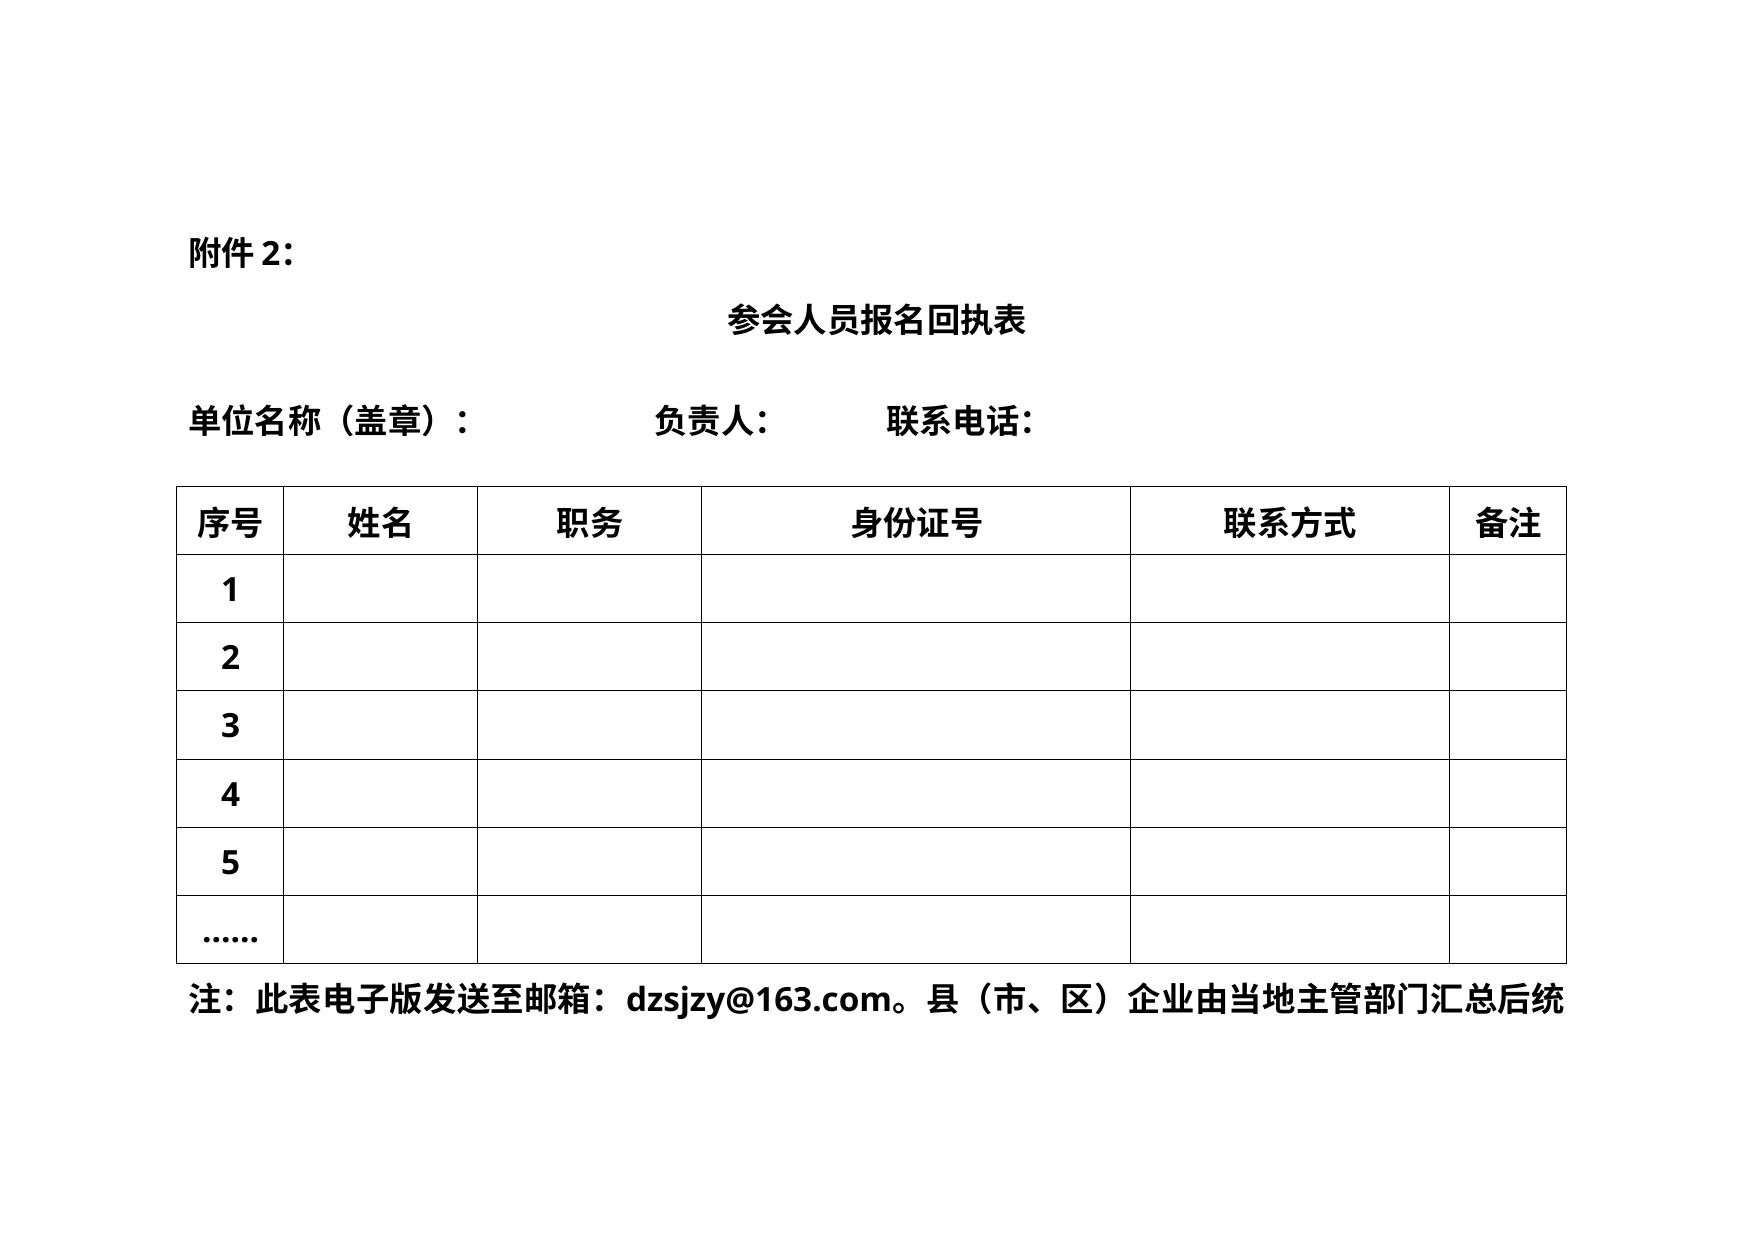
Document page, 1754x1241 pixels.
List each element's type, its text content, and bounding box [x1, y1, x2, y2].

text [188, 964, 1566, 1031]
table_cell …… [177, 896, 283, 963]
table_header 职务 [478, 487, 701, 554]
table_cell 1 [177, 555, 283, 622]
table_cell [1450, 896, 1566, 963]
table_cell [478, 828, 701, 895]
table_cell [1131, 691, 1449, 758]
table_header 姓名 [284, 487, 477, 554]
table_cell 5 [177, 828, 283, 895]
table_cell [284, 828, 477, 895]
text 参会人员报名回执表 [188, 285, 1566, 352]
table_cell [284, 623, 477, 690]
table_cell 3 [177, 691, 283, 758]
table_header 序号 [177, 487, 283, 554]
table_cell [284, 691, 477, 758]
table_cell [1450, 760, 1566, 827]
table_cell 2 [177, 623, 283, 690]
table_cell [702, 896, 1130, 963]
table_cell [702, 691, 1130, 758]
table_cell [1131, 896, 1449, 963]
table_cell [284, 896, 477, 963]
table_cell [1131, 828, 1449, 895]
table_cell [1131, 623, 1449, 690]
table_cell [1450, 623, 1566, 690]
table_cell 4 [177, 760, 283, 827]
table_header 身份证号 [702, 487, 1130, 554]
table_cell [1450, 691, 1566, 758]
table_cell [702, 760, 1130, 827]
table_cell [1131, 760, 1449, 827]
table_cell [478, 623, 701, 690]
table_cell [702, 828, 1130, 895]
table_header 联系方式 [1131, 487, 1449, 554]
table_cell [1450, 828, 1566, 895]
table_header 备注 [1450, 487, 1566, 554]
table_cell [702, 555, 1130, 622]
table_cell [478, 896, 701, 963]
table_cell [284, 555, 477, 622]
table_cell [1450, 555, 1566, 622]
table_cell [478, 555, 701, 622]
table_cell [478, 691, 701, 758]
table_cell [702, 623, 1130, 690]
table_cell [478, 760, 701, 827]
table_cell [284, 760, 477, 827]
table_cell [1131, 555, 1449, 622]
text 单位名称（盖章）： 负责人： 联系电话： [188, 385, 1566, 452]
text 附件2： [188, 218, 1566, 285]
